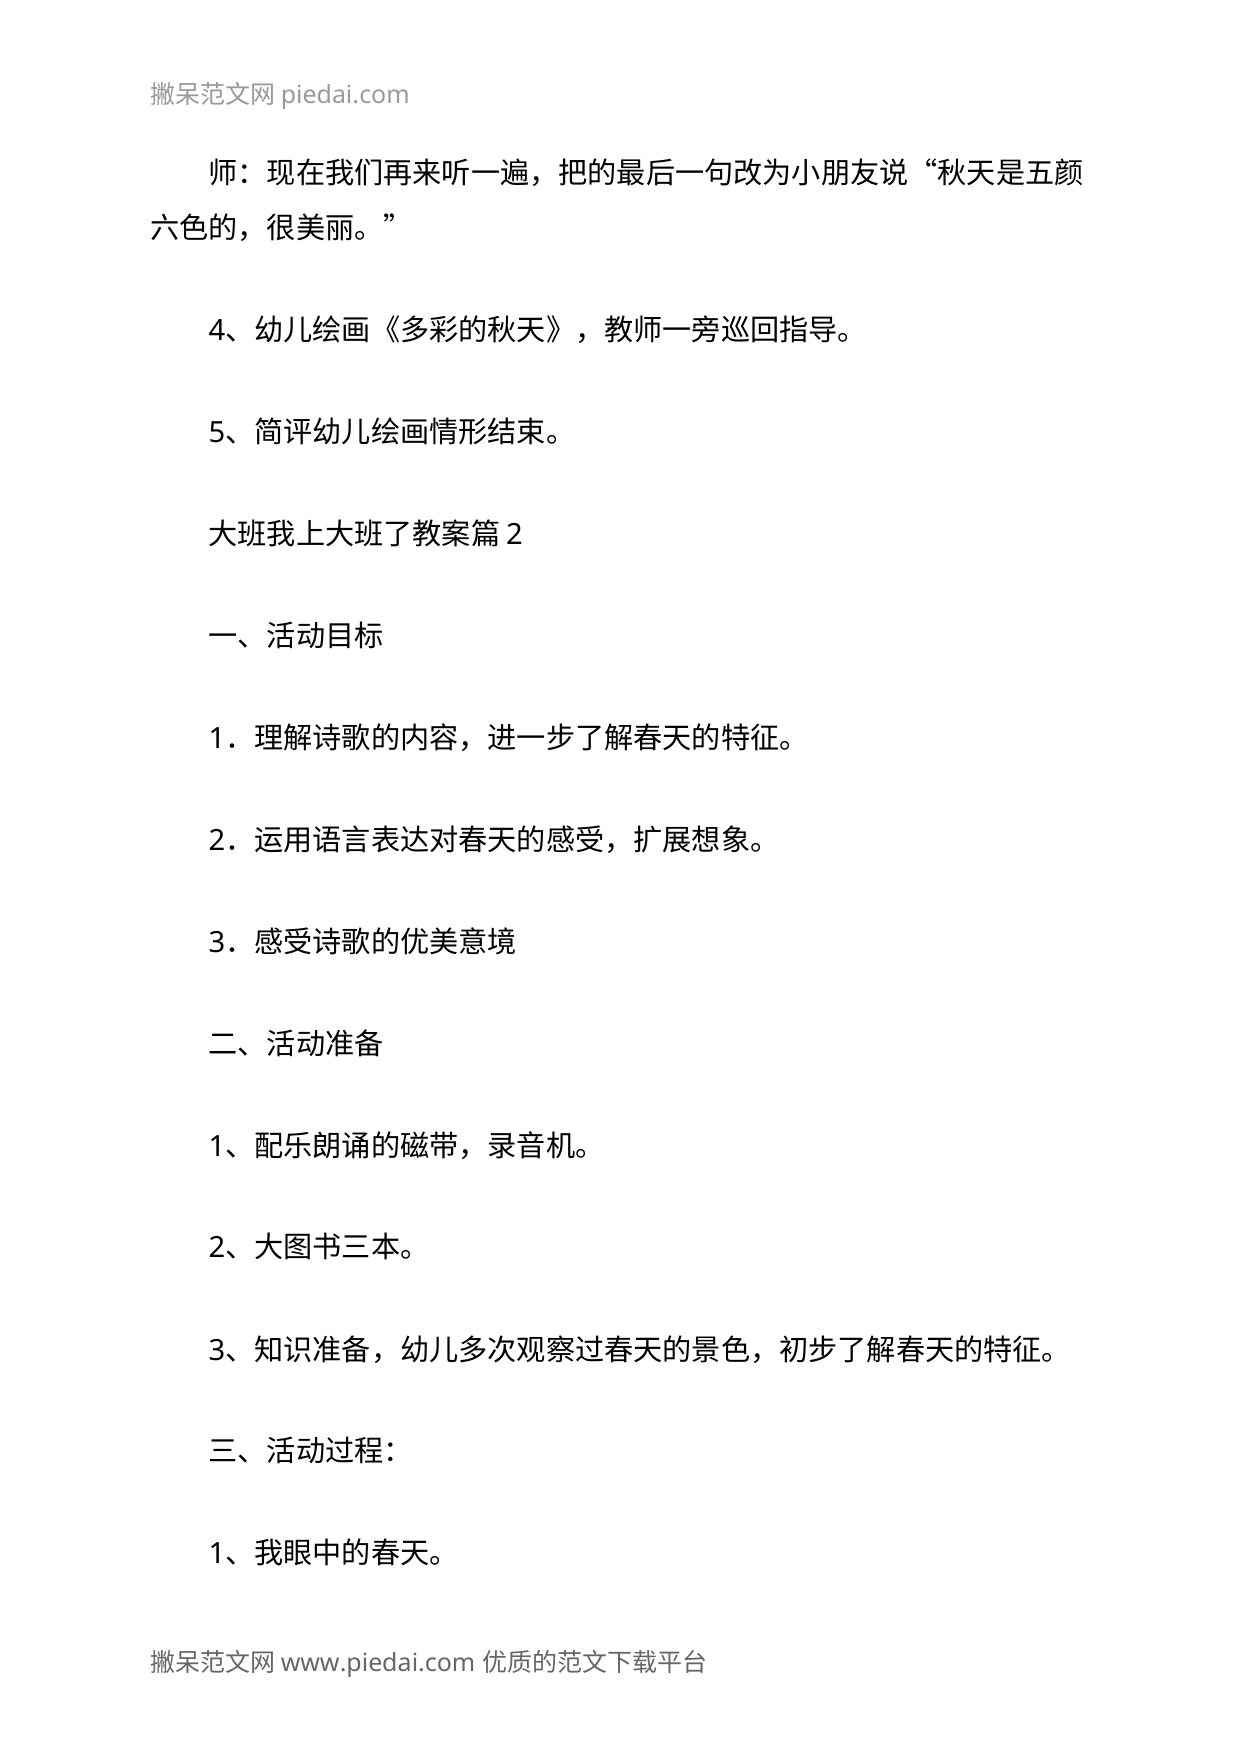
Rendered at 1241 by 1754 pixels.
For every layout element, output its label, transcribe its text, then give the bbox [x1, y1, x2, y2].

text 3．感受诗歌的优美意境 [150, 918, 1090, 961]
text 2、大图书三本。 [150, 1224, 1090, 1266]
text 二、活动准备 [150, 1020, 1090, 1063]
text 一、活动目标 [150, 613, 1090, 655]
text 5、简评幼儿绘画情形结束。 [150, 409, 1090, 451]
text 1、我眼中的春天。 [150, 1530, 1090, 1572]
text 2．运用语言表达对春天的感受，扩展想象。 [150, 816, 1090, 859]
text 三、活动过程： [150, 1428, 1090, 1470]
text 3、知识准备，幼儿多次观察过春天的景色，初步了解春天的特征。 [150, 1326, 1090, 1368]
text 1、配乐朗诵的磁带，录音机。 [150, 1122, 1090, 1164]
text 大班我上大班了教案篇2 [150, 511, 1090, 553]
text 1．理解诗歌的内容，进一步了解春天的特征。 [150, 714, 1090, 757]
text 4、幼儿绘画《多彩的秋天》，教师一旁巡回指导。 [150, 307, 1090, 349]
text 师：现在我们再来听一遍，把的最后一句改为小朋友说“秋天是五颜六色的，很美丽。” [150, 150, 1090, 247]
